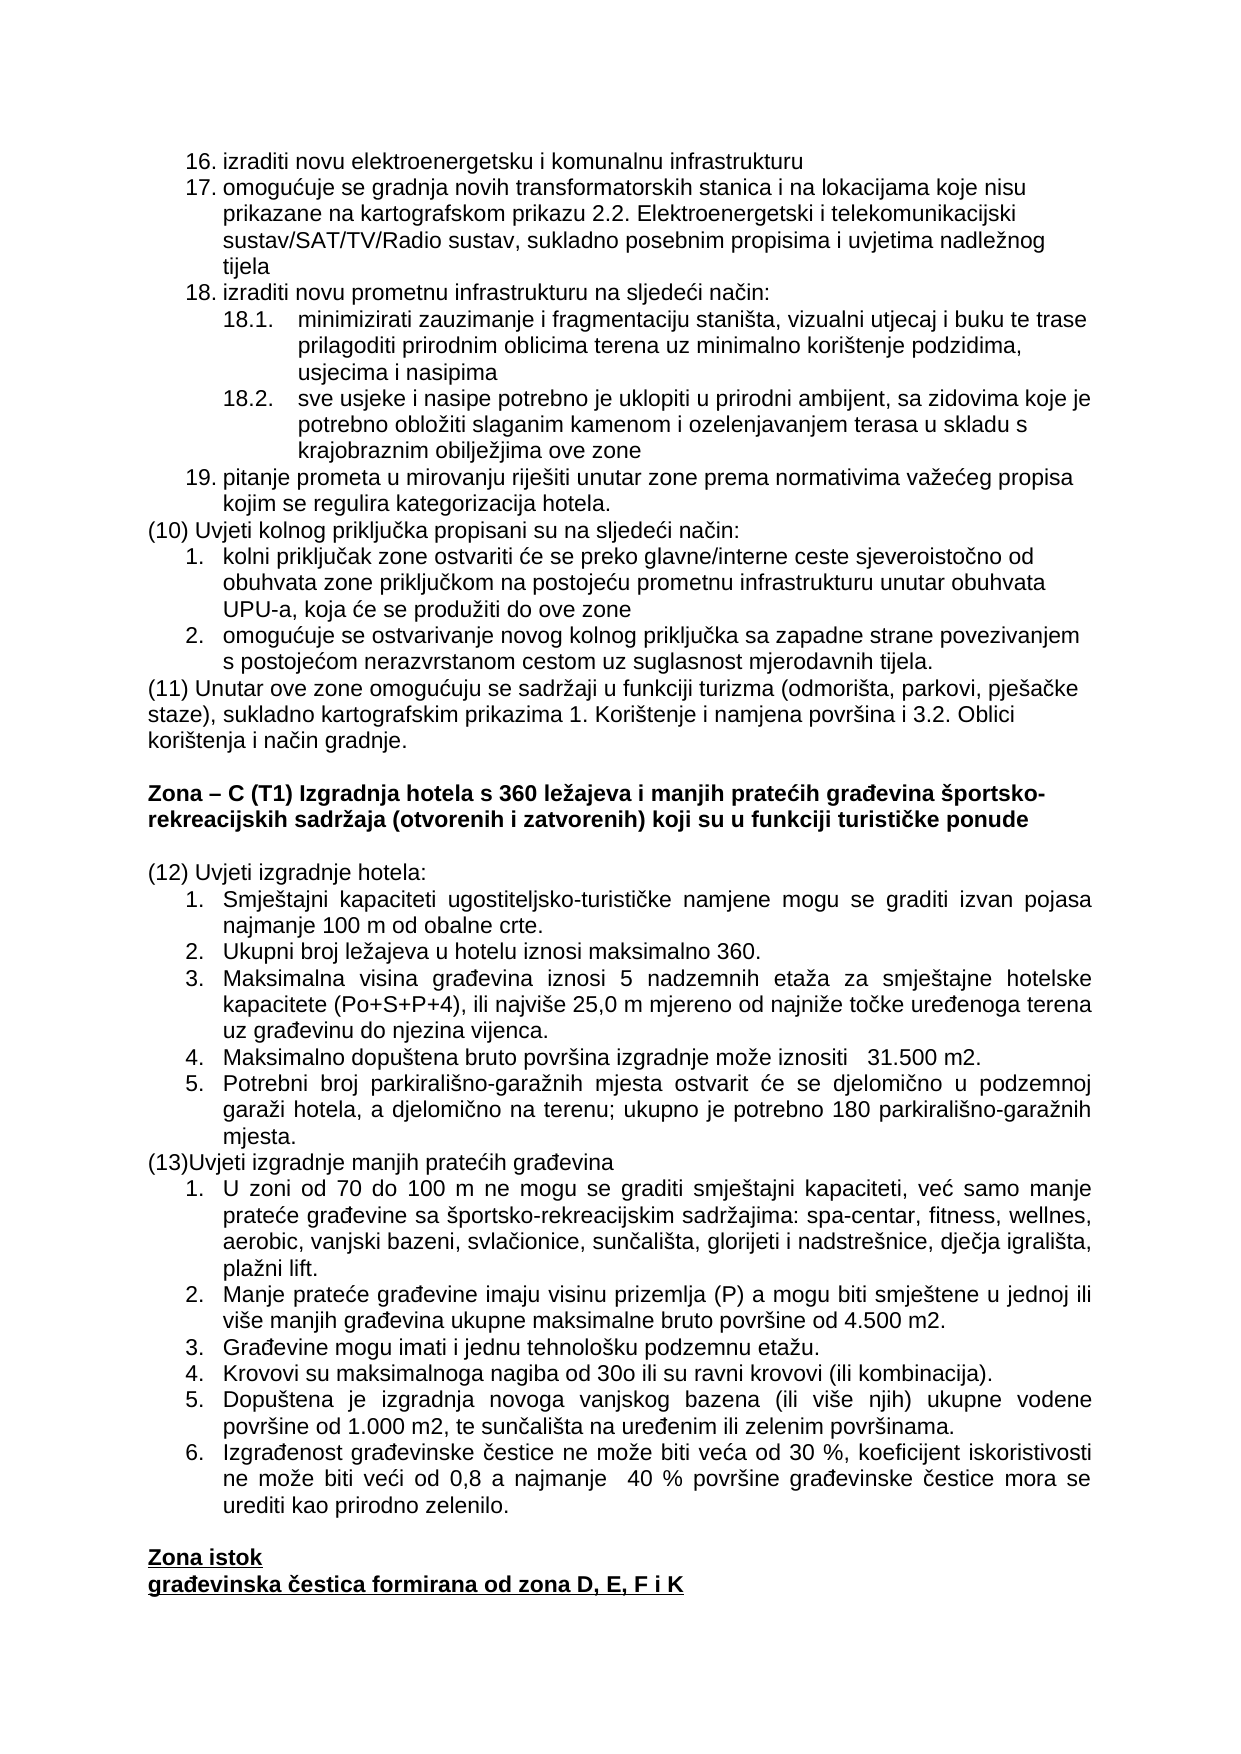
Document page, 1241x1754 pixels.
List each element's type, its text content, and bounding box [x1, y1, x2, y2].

list izraditi novu elektroenergetsku i komunalnu infrastrukturu [185, 148, 1093, 174]
text Zona – C (T1) Izgradnja hotela s 360 ležajeva i manjih pratećih građevina športsko-rekreacijskih sadržaja (otvorenih i zatvorenih) koji su u funkciji turističke ponude [148, 780, 1093, 833]
list Građevine mogu imati i jednu tehnološku podzemnu etažu. [185, 1333, 1093, 1360]
list Smještajni kapaciteti ugostiteljsko-turističke namjene mogu se graditi izvan pojasa najmanje 100 m od obalne crte. [185, 886, 1093, 938]
list U zoni od 70 do 100 m ne mogu se graditi smještajni kapaciteti, već samo manje prateće građevine sa športsko-rekreacijskim sadržajima: spa-centar, fitness, wellnes, aerobic, vanjski bazeni, svlačionice, sunčališta, glorijeti i nadstrešnice, dječja igrališta, plažni lift. [185, 1175, 1093, 1281]
list omogućuje se ostvarivanje novog kolnog priključka sa zapadne strane povezivanjem s postojećom nerazvrstanom cestom uz suglasnost mjerodavnih tijela. [185, 622, 1093, 675]
text građevinska čestica formirana od zona D, E, F i K [148, 1571, 1093, 1597]
text (11) Unutar ove zone omogućuju se sadržaji u funkciji turizma (odmorišta, parkovi, pješačke staze), sukladno kartografskim prikazima 1. Korištenje i namjena površina i 3.2. Oblici korištenja i način gradnje. [148, 675, 1093, 754]
text Zona istok [148, 1544, 1093, 1571]
list Maksimalno dopuštena bruto površina izgradnje može iznositi 31.500 m2. [185, 1044, 1093, 1070]
list minimizirati zauzimanje i fragmentaciju staništa, vizualni utjecaj i buku te trase prilagoditi prirodnim oblicima terena uz minimalno korištenje podzidima, usjecima i nasipima [223, 306, 1093, 385]
list Izgrađenost građevinske čestice ne može biti veća od 30 %, koeficijent iskoristivosti ne može biti veći od 0,8 a najmanje 40 % površine građevinske čestice mora se urediti kao prirodno zelenilo. [185, 1439, 1093, 1518]
list pitanje prometa u mirovanju riješiti unutar zone prema normativima važećeg propisa kojim se regulira kategorizacija hotela. [185, 464, 1093, 517]
list Krovovi su maksimalnoga nagiba od 30o ili su ravni krovovi (ili kombinacija). [185, 1360, 1093, 1386]
text (12) Uvjeti izgradnje hotela: [148, 859, 1093, 886]
text (10) Uvjeti kolnog priključka propisani su na sljedeći način: [148, 517, 1093, 543]
list Ukupni broj ležajeva u hotelu iznosi maksimalno 360. [185, 938, 1093, 964]
list omogućuje se gradnja novih transformatorskih stanica i na lokacijama koje nisu prikazane na kartografskom prikazu 2.2. Elektroenergetski i telekomunikacijski sustav/SAT/TV/Radio sustav, sukladno posebnim propisima i uvjetima nadležnog tijela [185, 174, 1093, 279]
list kolni priključak zone ostvariti će se preko glavne/interne ceste sjeveroistočno od obuhvata zone priključkom na postojeću prometnu infrastrukturu unutar obuhvata UPU-a, koja će se produžiti do ove zone [185, 543, 1093, 622]
list Potrebni broj parkirališno-garažnih mjesta ostvarit će se djelomično u podzemnoj garaži hotela, a djelomično na terenu; ukupno je potrebno 180 parkirališno-garažnih mjesta. [185, 1070, 1093, 1149]
list Maksimalna visina građevina iznosi 5 nadzemnih etaža za smještajne hotelske kapacitete (Po+S+P+4), ili najviše 25,0 m mjereno od najniže točke uređenoga terena uz građevinu do njezina vijenca. [185, 964, 1093, 1044]
list izraditi novu prometnu infrastrukturu na sljedeći način: [185, 279, 1093, 306]
list Dopuštena je izgradnja novoga vanjskog bazena (ili više njih) ukupne vodene površine od 1.000 m2, te sunčališta na uređenim ili zelenim površinama. [185, 1386, 1093, 1439]
list Manje prateće građevine imaju visinu prizemlja (P) a mogu biti smještene u jednoj ili više manjih građevina ukupne maksimalne bruto površine od 4.500 m2. [185, 1281, 1093, 1333]
list sve usjeke i nasipe potrebno je uklopiti u prirodni ambijent, sa zidovima koje je potrebno obložiti slaganim kamenom i ozelenjavanjem terasa u skladu s krajobraznim obilježjima ove zone [223, 385, 1093, 464]
text (13)Uvjeti izgradnje manjih pratećih građevina [148, 1149, 1093, 1175]
